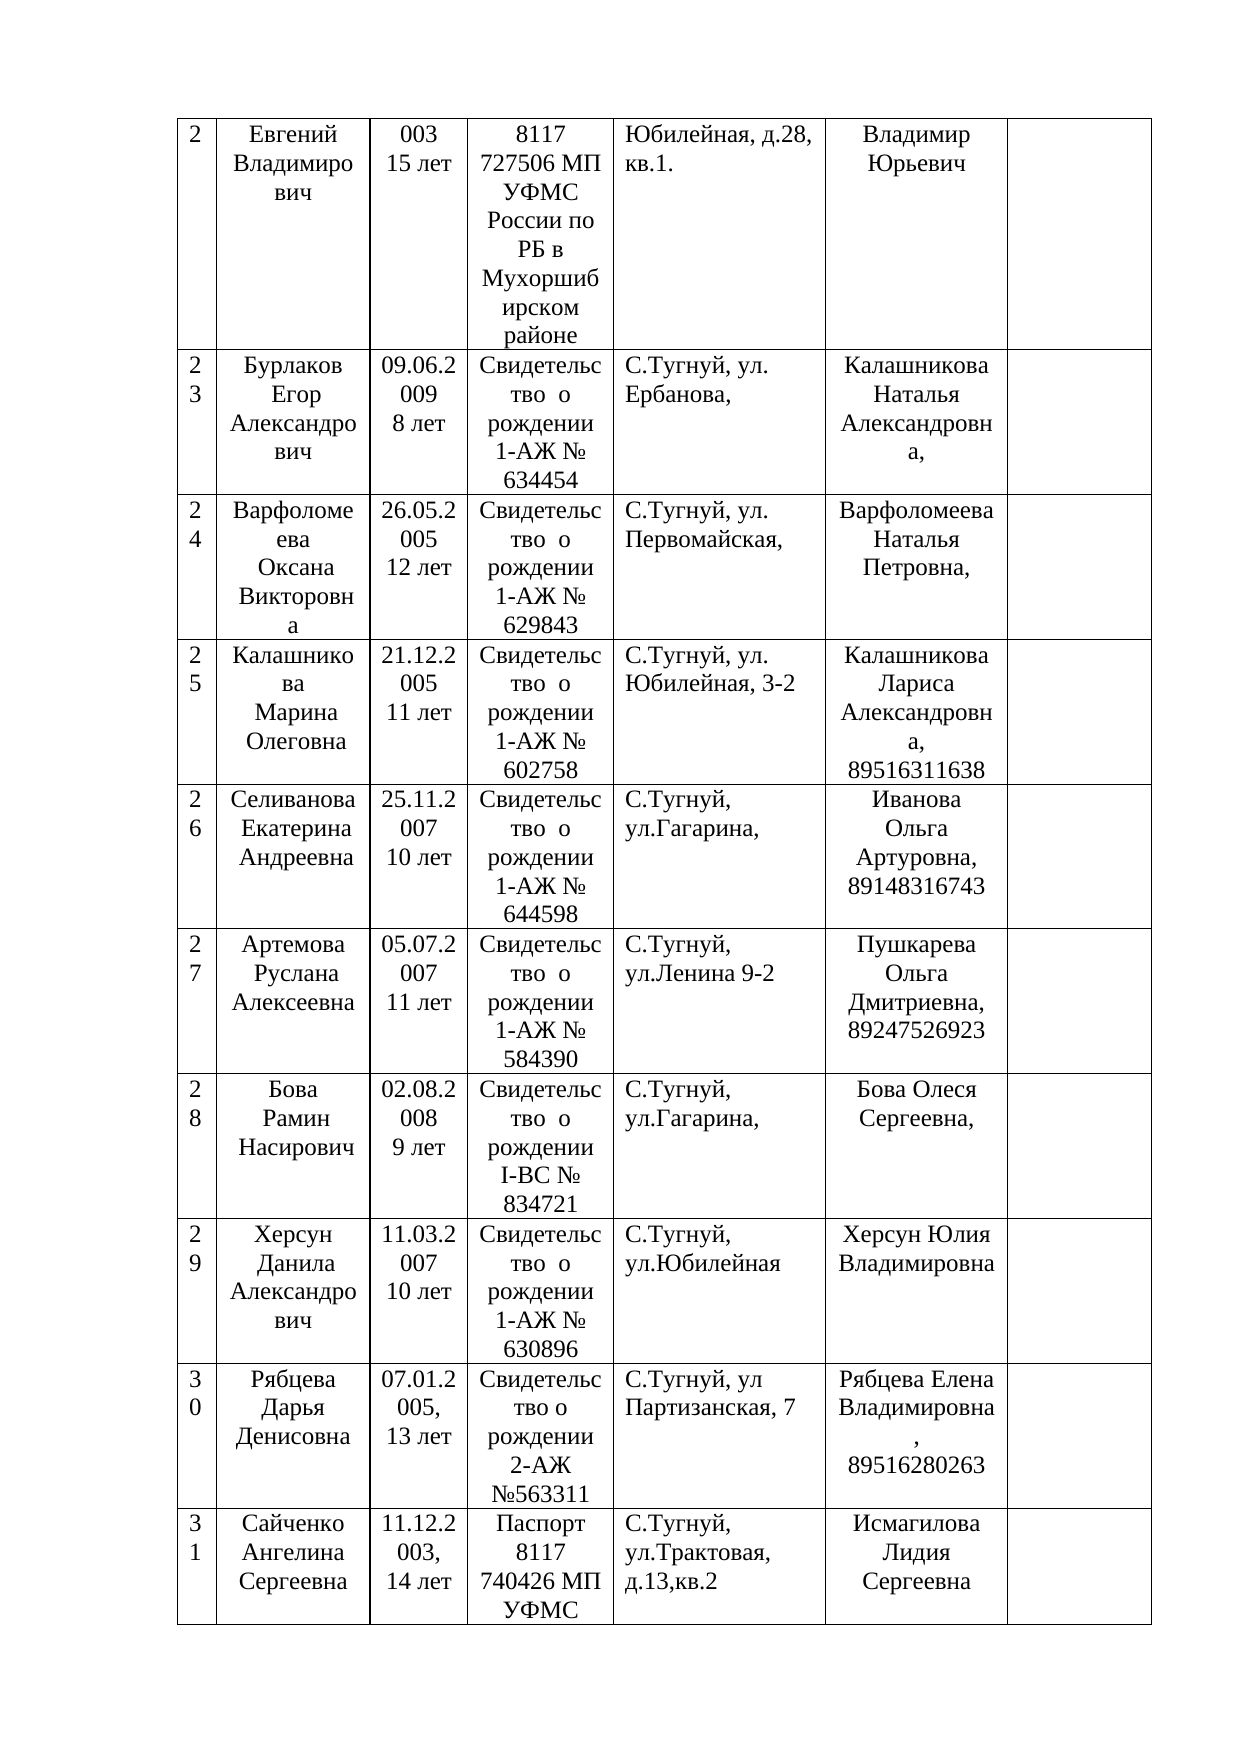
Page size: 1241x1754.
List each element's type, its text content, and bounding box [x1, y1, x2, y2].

table_cell Варфоломеева Оксана Викторовна [217, 495, 369, 639]
table_cell Херсун Данила Александрович [217, 1219, 369, 1363]
table_cell [1008, 1509, 1151, 1623]
table_cell 25 [178, 640, 216, 783]
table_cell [826, 1509, 1007, 1623]
table_cell 31 [178, 1509, 216, 1623]
table_cell Калашникова Марина Олеговна [217, 640, 369, 783]
table_cell [1008, 1364, 1151, 1507]
table_cell [1008, 1074, 1151, 1218]
table_cell Варфоломеева Наталья Петровна, [826, 495, 1007, 639]
table_cell Свидетельство о рождении 1-АЖ № 644598 [468, 785, 613, 928]
table_cell 23 [178, 350, 216, 494]
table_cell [217, 1509, 369, 1623]
table_cell 26.05.2005 12 лет [371, 495, 467, 639]
table_cell 22 [178, 119, 216, 349]
table_cell С.Тугнуй, ул. Первомайская, [614, 495, 825, 639]
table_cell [826, 119, 1007, 349]
table_cell 29 [178, 1219, 216, 1363]
table_cell 07.01.2005, 13 лет [371, 1364, 467, 1507]
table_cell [468, 119, 613, 349]
table_cell 25.11.2007 10 лет [371, 785, 467, 928]
table_cell 11.03.2007 10 лет [371, 1219, 467, 1363]
table_cell 02.08.2008 9 лет [371, 1074, 467, 1218]
table_cell [1008, 785, 1151, 928]
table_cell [614, 1509, 825, 1623]
table_cell Свидетельство о рождении 1-АЖ № 634454 [468, 350, 613, 494]
table_cell Свидетельство о рождении I-ВС № 834721 [468, 1074, 613, 1218]
table_cell С.Тугнуй, ул.Гагарина, [614, 785, 825, 928]
table_cell Бурлаков Егор Александрович [217, 350, 369, 494]
table_cell Бова Олеся Сергеевна, [826, 1074, 1007, 1218]
table_cell [1008, 495, 1151, 639]
table_cell Артемова Руслана Алексеевна [217, 929, 369, 1073]
table_cell [1008, 1219, 1151, 1363]
table_cell Рябцева Елена Владимировна, 89516280263 [826, 1364, 1007, 1507]
table_cell Херсун Юлия Владимировна [826, 1219, 1007, 1363]
table_cell С.Тугнуй, ул.Гагарина, [614, 1074, 825, 1218]
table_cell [468, 1509, 613, 1623]
table_cell Пушкарева Ольга Дмитриевна, 89247526923 [826, 929, 1007, 1073]
table_cell С.Тугнуй, ул.Юбилейная [614, 1219, 825, 1363]
table_cell С.Тугнуй, ул. Юбилейная, 3-2 [614, 640, 825, 783]
table_cell 11.12.2003, 14 лет [371, 1509, 467, 1623]
table_cell [1008, 350, 1151, 494]
table_cell 28 [178, 1074, 216, 1218]
table_cell Рябцева Дарья Денисовна [217, 1364, 369, 1507]
table_cell С.Тугнуй, ул Партизанская, 7 [614, 1364, 825, 1507]
table_cell Калашникова Лариса Александровна, 89516311638 [826, 640, 1007, 783]
table_cell Свидетельство о рождении 1-АЖ № 629843 [468, 495, 613, 639]
table_cell 24 [178, 495, 216, 639]
table_cell 27 [178, 929, 216, 1073]
table_cell Калашникова Наталья Александровна, [826, 350, 1007, 494]
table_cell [614, 119, 825, 349]
table_cell С.Тугнуй, ул.Ленина 9-2 [614, 929, 825, 1073]
table_cell 09.06.2009 8 лет [371, 350, 467, 494]
table_cell 26 [178, 785, 216, 928]
table_cell 11.07.2003 15 лет [371, 119, 467, 349]
table_cell Свидетельство о рождении 2-АЖ №563311 [468, 1364, 613, 1507]
table_cell [1008, 119, 1151, 349]
table_cell [1008, 929, 1151, 1073]
table_cell Свидетельство о рождении 1-АЖ № 602758 [468, 640, 613, 783]
table_cell Селиванова Екатерина Андреевна [217, 785, 369, 928]
table_cell Бова Рамин Насирович [217, 1074, 369, 1218]
table_cell 30 [178, 1364, 216, 1507]
table_cell 21.12.2005 11 лет [371, 640, 467, 783]
table_cell Свидетельство о рождении 1-АЖ № 630896 [468, 1219, 613, 1363]
table_cell [1008, 640, 1151, 783]
table_cell Свидетельство о рождении 1-АЖ № 584390 [468, 929, 613, 1073]
table_cell Иванова Ольга Артуровна, 89148316743 [826, 785, 1007, 928]
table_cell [217, 119, 369, 349]
table_cell С.Тугнуй, ул. Ербанова, [614, 350, 825, 494]
table_cell 05.07.2007 11 лет [371, 929, 467, 1073]
